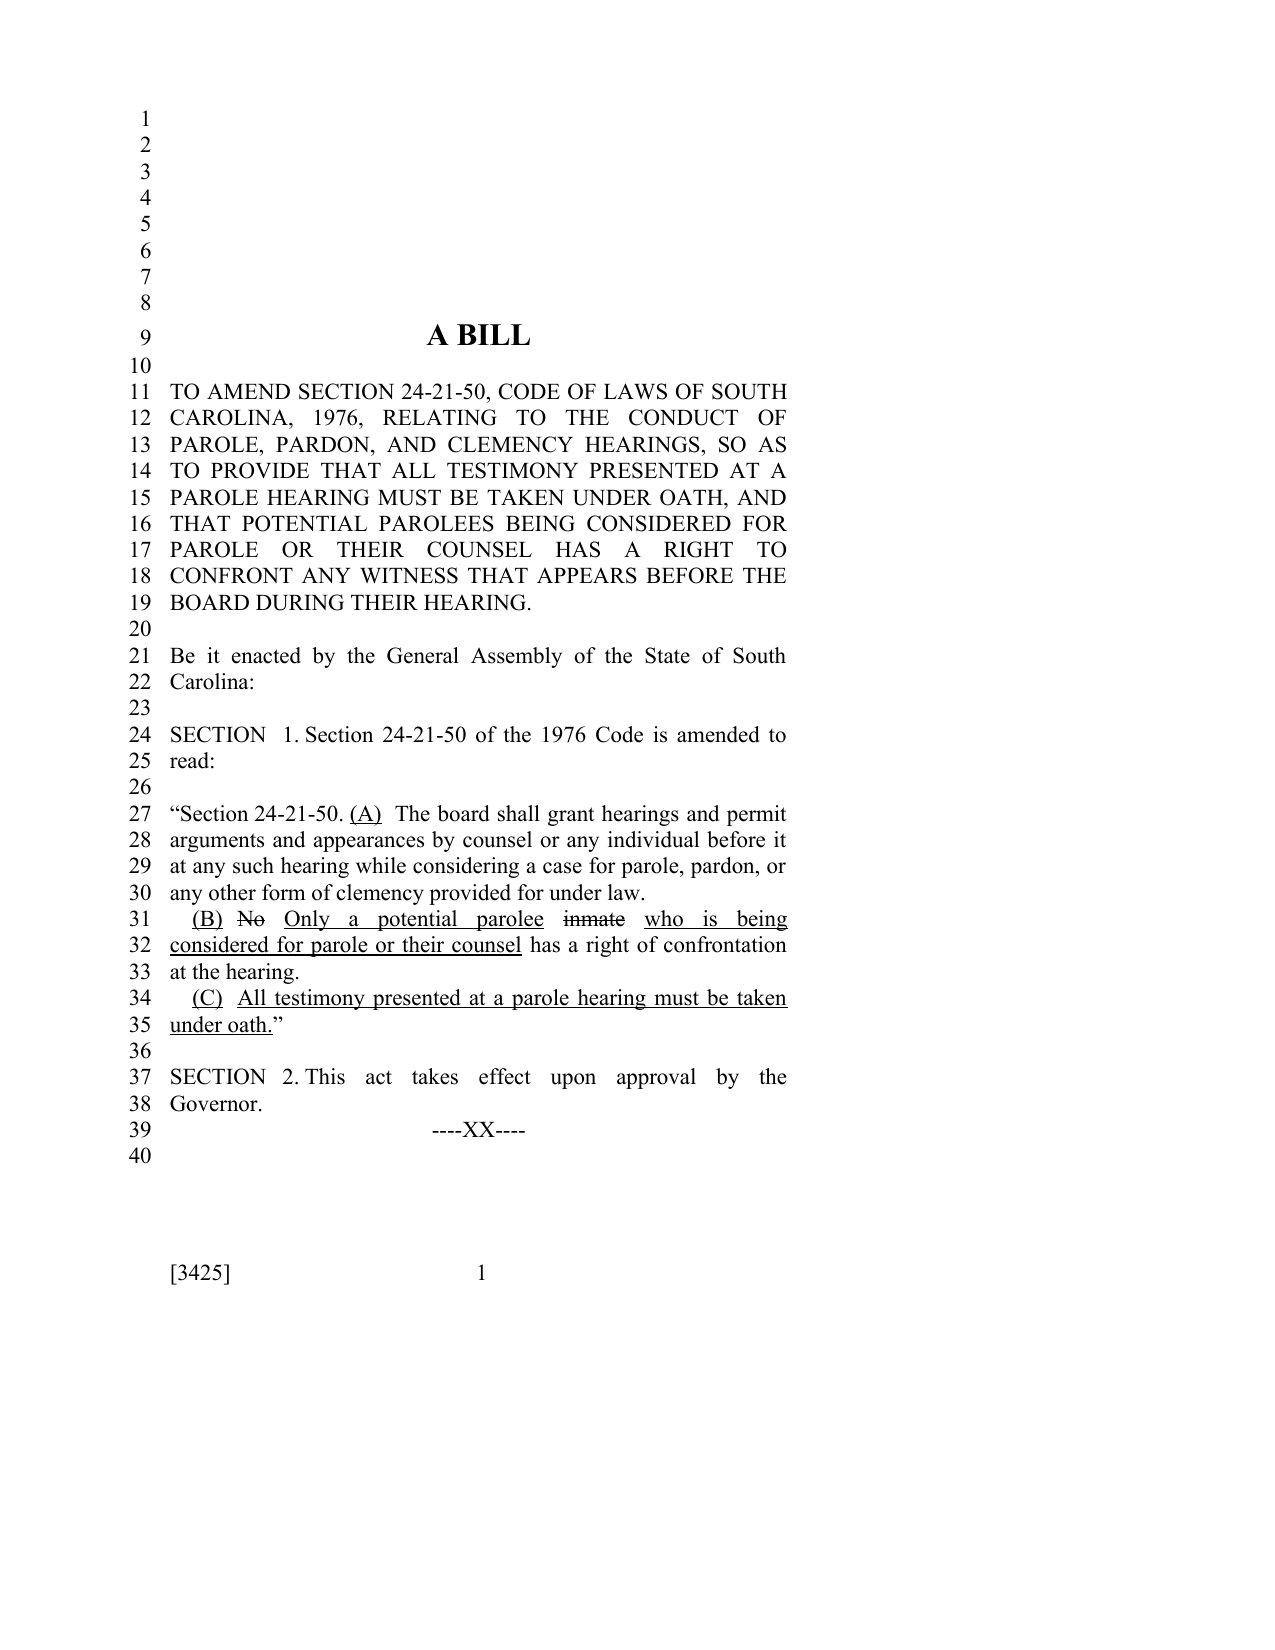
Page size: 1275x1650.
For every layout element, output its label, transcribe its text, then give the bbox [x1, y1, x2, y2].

text SECTION 2. This act takes effect upon approval by the Governor. [169, 1063, 787, 1116]
text A BILL [169, 316, 787, 352]
text “Section 24-21-50. (A) The board shall grant hearings and permit arguments and appearances by counsel or any individual before it at any such hearing while considering a case for parole, pardon, or any other form of clemency provided for under law. [169, 800, 787, 905]
text ----XX---- [169, 1116, 787, 1142]
text (B) No Only a potential parolee inmate who is being considered for parole or their counsel has a right of confrontation at the hearing. [169, 905, 787, 984]
text SECTION 1. Section 24-21-50 of the 1976 Code is amended to read: [169, 721, 787, 773]
text TO AMEND SECTION 24-21-50, CODE OF LAWS OF SOUTH CAROLINA, 1976, RELATING TO THE CONDUCT OF PAROLE, PARDON, AND CLEMENCY HEARINGS, SO AS TO PROVIDE THAT ALL TESTIMONY PRESENTED AT A PAROLE HEARING MUST BE TAKEN UNDER OATH, AND THAT POTENTIAL PAROLEES BEING CONSIDERED FOR PAROLE OR THEIR COUNSEL HAS A RIGHT TO CONFRONT ANY WITNESS THAT APPEARS BEFORE THE BOARD DURING THEIR HEARING. [169, 378, 787, 615]
text Be it enacted by the General Assembly of the State of South Carolina: [169, 642, 787, 694]
text (C) All testimony presented at a parole hearing must be taken under oath.” [169, 984, 787, 1037]
